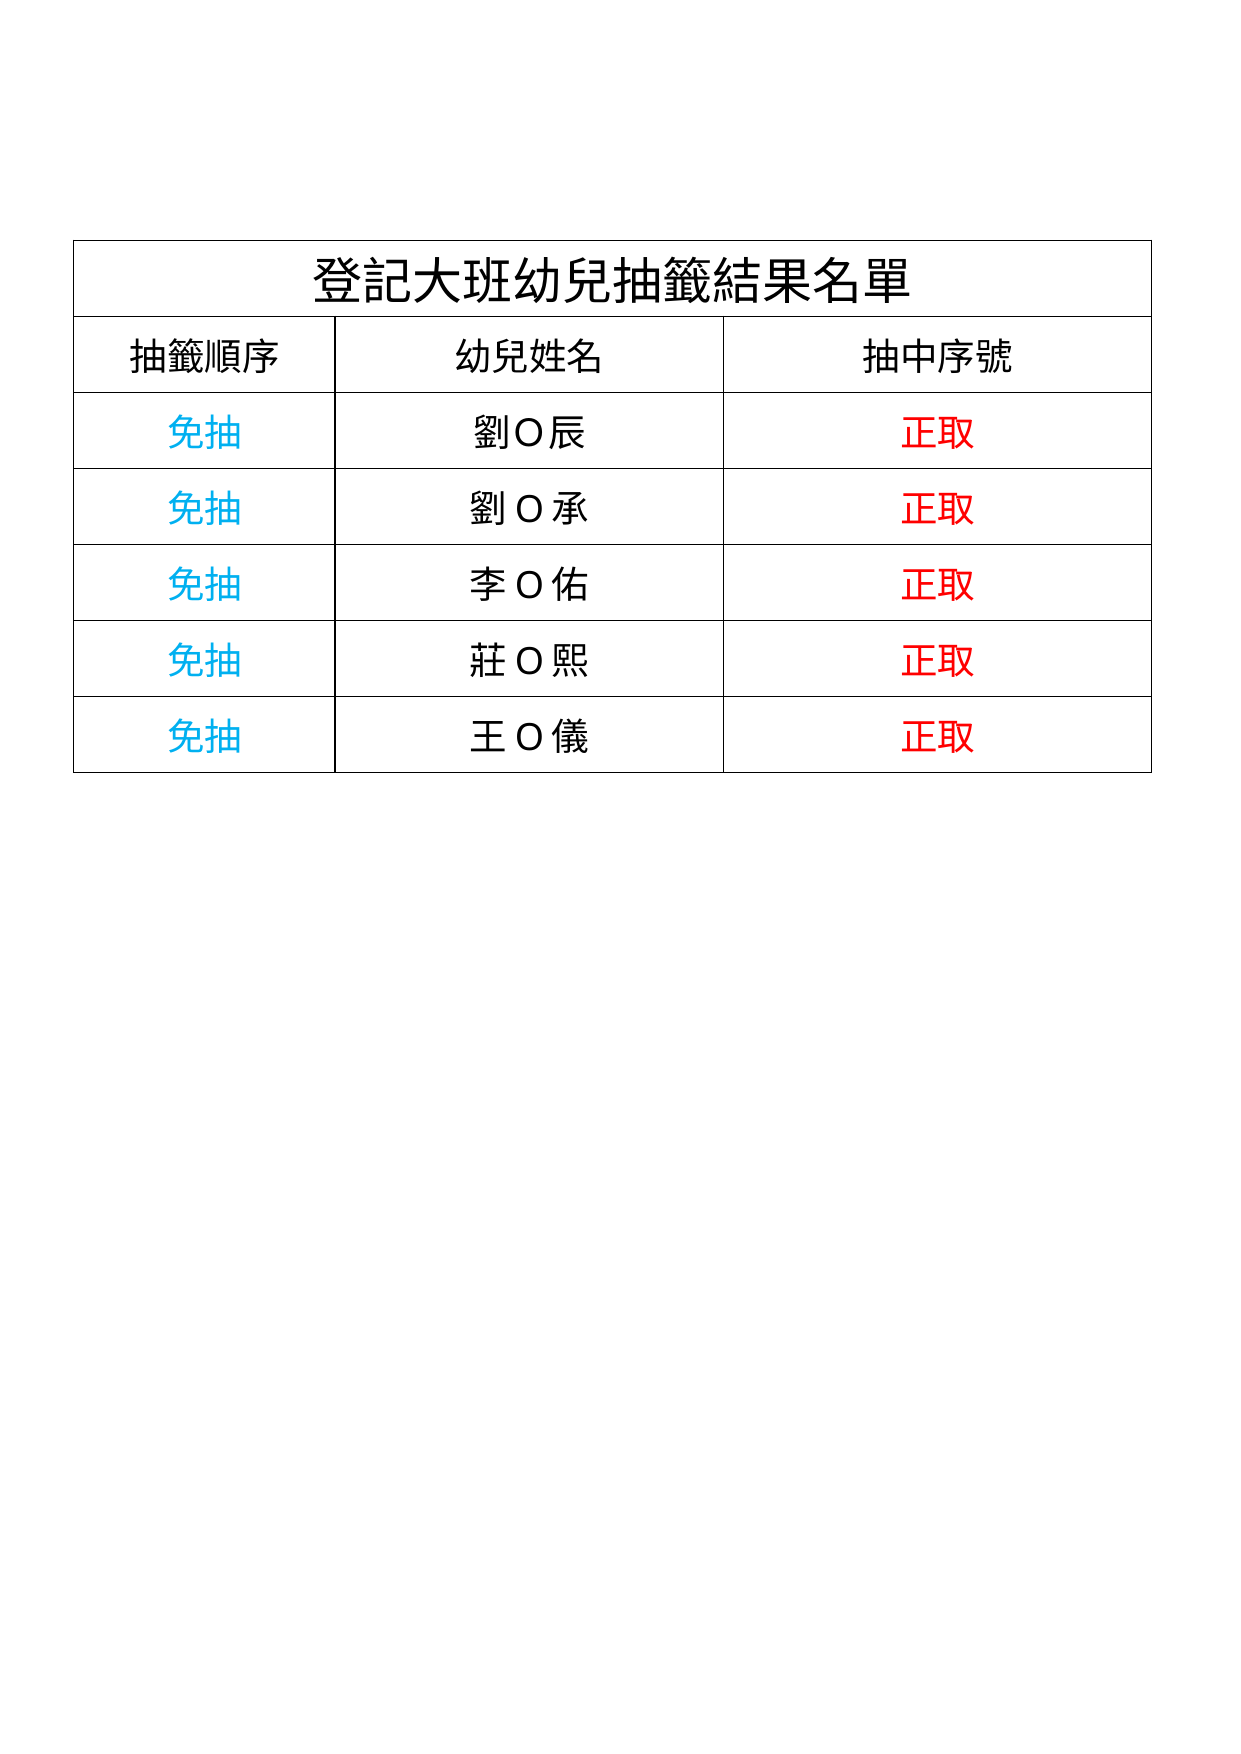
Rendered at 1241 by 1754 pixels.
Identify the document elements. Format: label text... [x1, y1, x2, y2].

table_cell 劉O承 [336, 469, 723, 544]
table_cell 莊O熙 [336, 621, 723, 696]
table_cell 正取 [724, 697, 1151, 772]
table_cell 王O儀 [336, 697, 723, 772]
table_cell 抽籤順序 [74, 317, 334, 392]
table_cell 劉Ｏ辰 [336, 393, 723, 468]
table_cell 免抽 [74, 393, 334, 468]
table_cell 李O佑 [336, 545, 723, 620]
table_cell 正取 [724, 545, 1151, 620]
table_cell 免抽 [74, 469, 334, 544]
table_cell 免抽 [74, 545, 334, 620]
table_cell 正取 [724, 469, 1151, 544]
table_cell 正取 [724, 393, 1151, 468]
table_cell 免抽 [74, 697, 334, 772]
table_cell 幼兒姓名 [336, 317, 723, 392]
table_cell 抽中序號 [724, 317, 1151, 392]
table_cell 正取 [724, 621, 1151, 696]
table_cell 免抽 [74, 621, 334, 696]
table_header 登記大班幼兒抽籤結果名單 [74, 241, 1151, 316]
